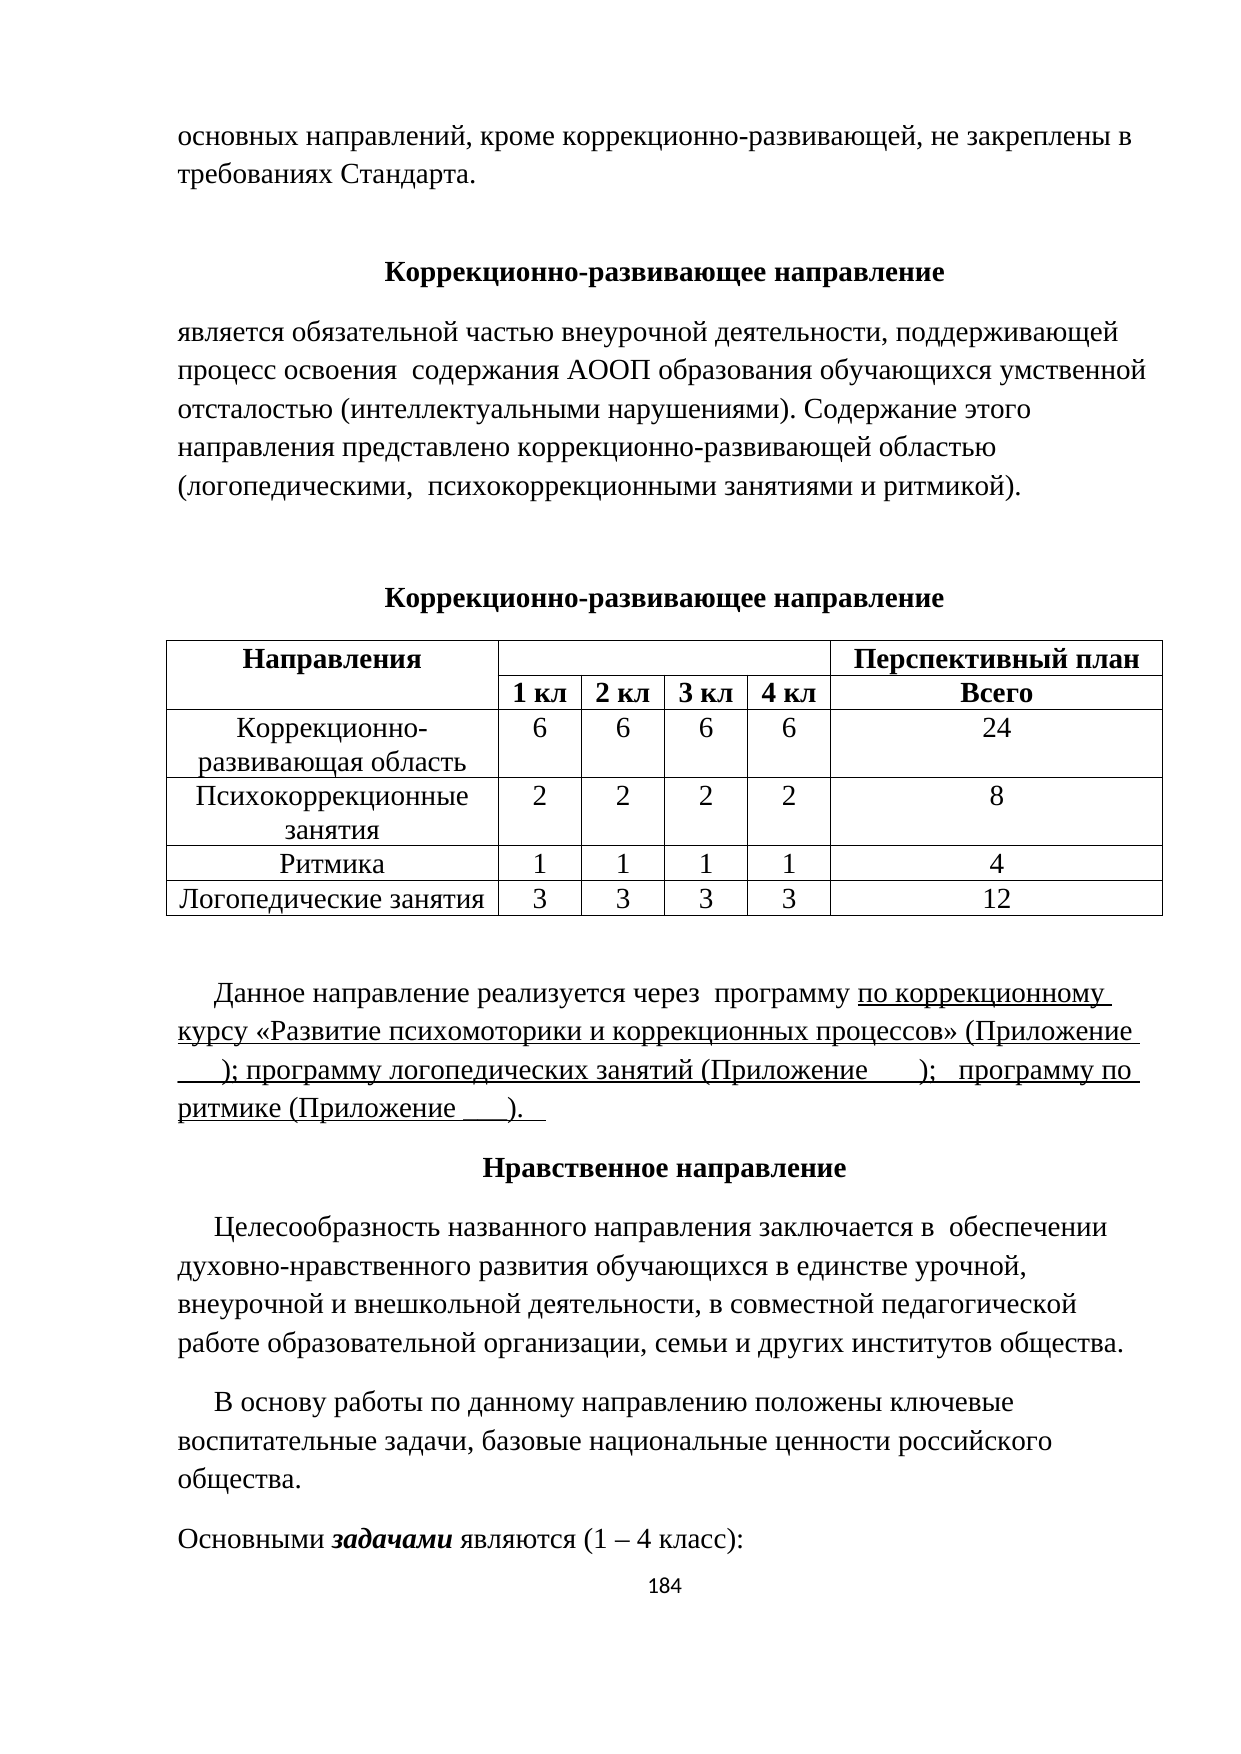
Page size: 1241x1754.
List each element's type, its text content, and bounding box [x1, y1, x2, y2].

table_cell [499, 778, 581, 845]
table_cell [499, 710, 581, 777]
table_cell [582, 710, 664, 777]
text Коррекционно-развивающее направление [177, 581, 1152, 614]
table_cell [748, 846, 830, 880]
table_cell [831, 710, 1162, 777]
text Нравственное направление [177, 1150, 1152, 1183]
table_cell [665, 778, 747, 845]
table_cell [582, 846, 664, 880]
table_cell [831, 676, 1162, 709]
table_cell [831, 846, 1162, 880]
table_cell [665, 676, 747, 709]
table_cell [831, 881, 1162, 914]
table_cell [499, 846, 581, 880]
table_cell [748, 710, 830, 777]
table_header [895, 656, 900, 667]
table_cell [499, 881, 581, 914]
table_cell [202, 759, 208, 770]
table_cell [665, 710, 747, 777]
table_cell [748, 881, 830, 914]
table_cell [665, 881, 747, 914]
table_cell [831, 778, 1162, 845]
text является обязательной частью внеурочной деятельности, поддерживающей процесс освоения содержания АООП образования обучающихся умственной отсталостью (интеллектуальными нарушениями). Содержание этого направления представлено коррекционно-развивающей областью (логопедическими, психокоррекционными занятиями и ритмикой). [177, 314, 1152, 502]
text В основу работы по данному направлению положены ключевые воспитательные задачи, базовые национальные ценности российского общества. [177, 1384, 1152, 1495]
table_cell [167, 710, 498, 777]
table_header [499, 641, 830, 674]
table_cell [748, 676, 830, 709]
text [177, 118, 1152, 190]
text Коррекционно-развивающее направление [177, 254, 1152, 288]
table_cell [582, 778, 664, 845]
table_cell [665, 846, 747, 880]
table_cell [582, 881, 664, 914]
text Данное направление реализуется через программу по коррекционному курсу «Развитие психомоторики и коррекционных процессов» (Приложение ___); программу логопедических занятий (Приложение ___); программу по ритмике (Приложение ___). [177, 975, 1152, 1124]
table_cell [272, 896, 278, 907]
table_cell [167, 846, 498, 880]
text Основными задачами являются (1 – 4 класс): [177, 1521, 1152, 1554]
text Целесообразность названного направления заключается в обеспечении духовно-нравственного развития обучающихся в единстве урочной, внеурочной и внешкольной деятельности, в совместной педагогической работе образовательной организации, семьи и других институтов общества. [177, 1209, 1152, 1358]
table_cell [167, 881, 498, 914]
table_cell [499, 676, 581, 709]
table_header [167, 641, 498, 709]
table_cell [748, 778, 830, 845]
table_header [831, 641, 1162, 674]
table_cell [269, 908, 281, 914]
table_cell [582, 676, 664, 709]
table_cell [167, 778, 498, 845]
